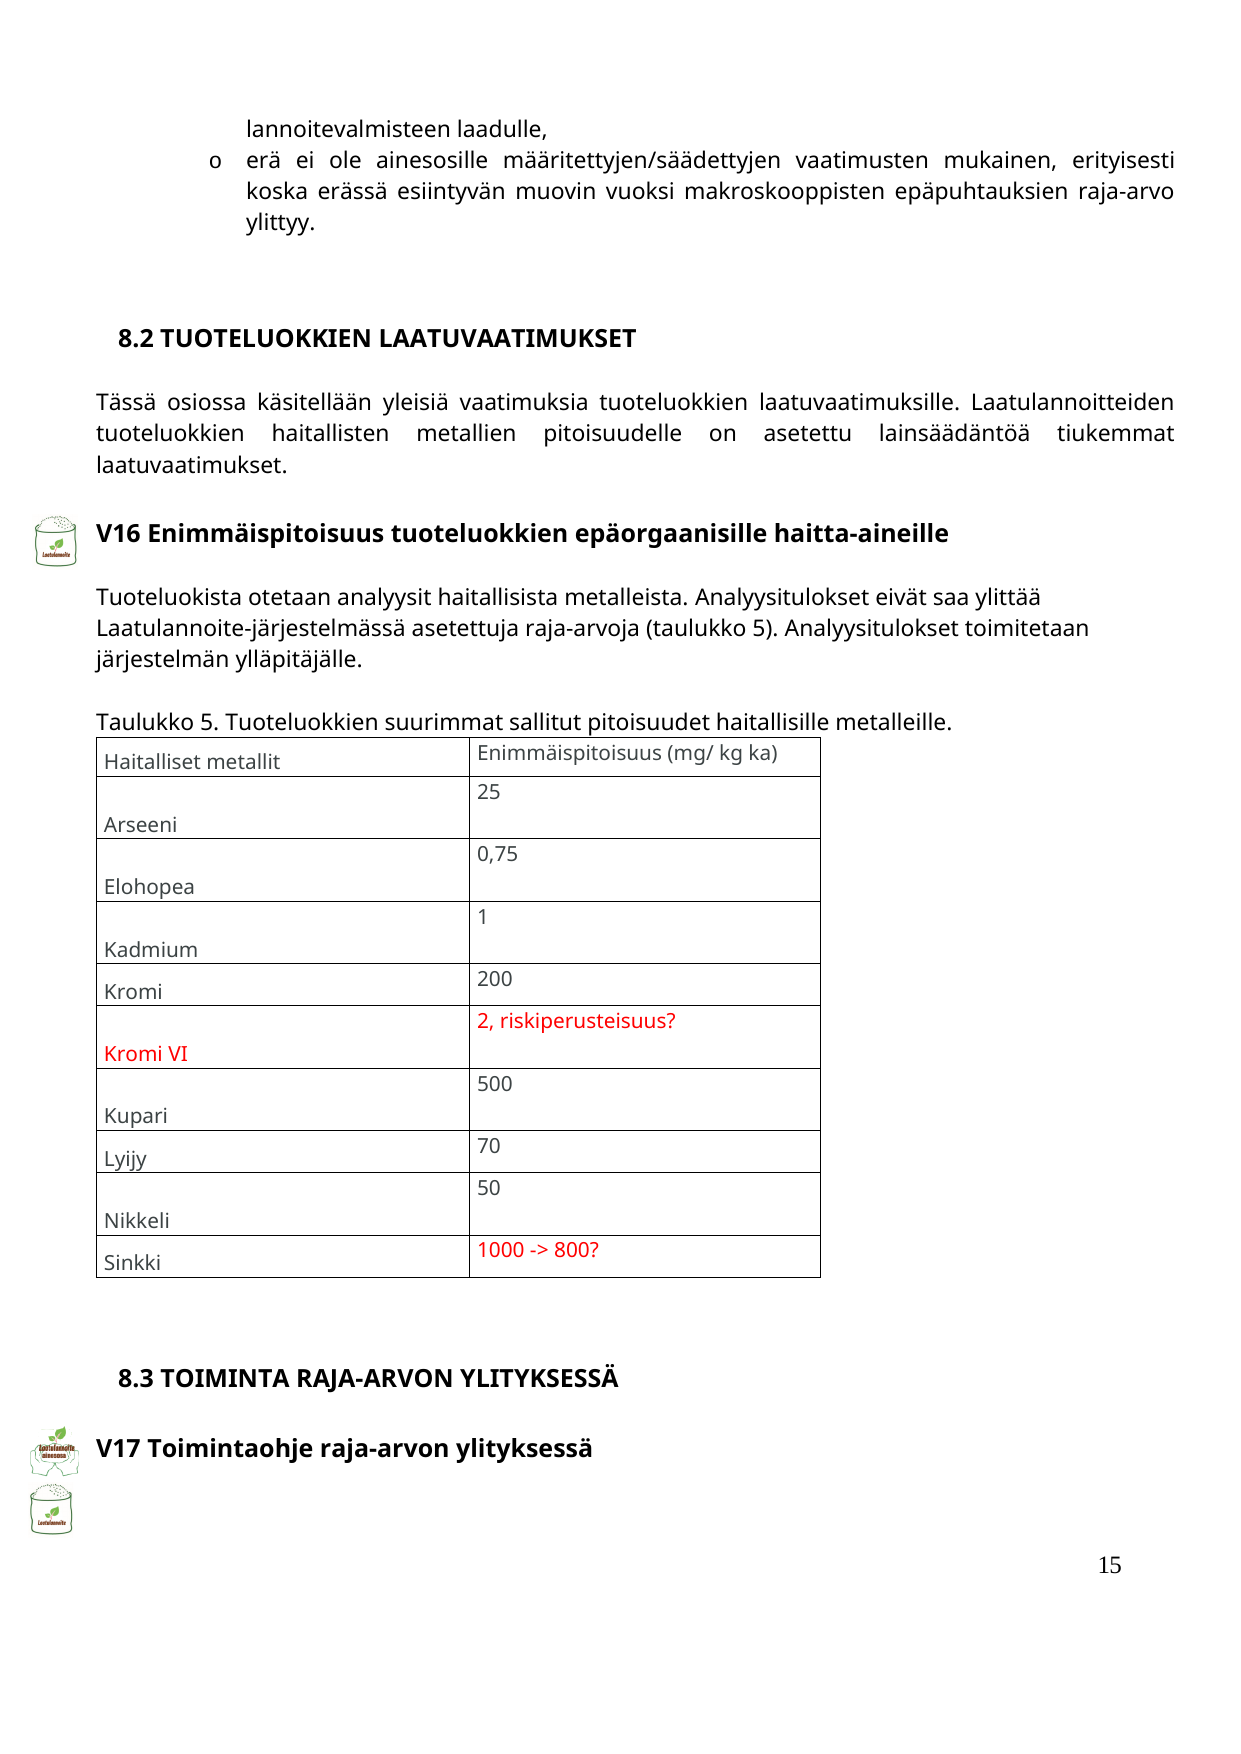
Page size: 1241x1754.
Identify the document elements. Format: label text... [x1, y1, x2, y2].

table_cell 200 [470, 964, 820, 1005]
table_cell 50 [470, 1173, 820, 1234]
table_cell Kromi VI [97, 1006, 469, 1068]
table_cell 2, riskiperusteisuus? [470, 1006, 820, 1068]
subtitle V17 Toimintaohje raja-arvon ylityksessä [96, 1430, 1176, 1464]
text Taulukko 5. Tuoteluokkien suurimmat sallitut pitoisuudet haitallisille metalleille. [96, 706, 1176, 737]
table_header Haitalliset metallit [97, 738, 469, 776]
table_cell Kadmium [97, 902, 469, 963]
table_cell 25 [470, 777, 820, 838]
table_cell Kupari [97, 1069, 469, 1130]
table_cell Elohopea [97, 839, 469, 901]
list erä ei ole ainesosille määritettyjen/säädettyjen vaatimusten mukainen, erityisesti koska erässä esiintyvän muovin vuoksi makroskooppisten epäpuhtauksien raja-arvo ylittyy. [208, 144, 1176, 238]
table_cell 70 [470, 1131, 820, 1172]
subtitle V16 Enimmäispitoisuus tuoteluokkien epäorgaanisille haitta-aineille [96, 515, 1176, 549]
subtitle 8.3 TOIMINTA RAJA-ARVON YLITYKSESSÄ [118, 1361, 1176, 1395]
table_cell Lyijy [97, 1131, 469, 1172]
table_cell 1 [470, 902, 820, 963]
subtitle 8.2 TUOTELUOKKIEN LAATUVAATIMUKSET [118, 321, 1176, 355]
table_cell Nikkeli [97, 1173, 469, 1234]
text Tuoteluokista otetaan analyysit haitallisista metalleista. Analyysitulokset eivät saa ylittää Laatulannoite-järjestelmässä asetettuja raja-arvoja (taulukko 5). Analyysitulokset toimitetaan järjestelmän ylläpitäjälle. [96, 581, 1176, 674]
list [208, 112, 1176, 144]
table_cell Arseeni [97, 777, 469, 838]
picture [32, 514, 78, 570]
table_cell 500 [470, 1069, 820, 1130]
text Tässä osiossa käsitellään yleisiä vaatimuksia tuoteluokkien laatuvaatimuksille. Laatulannoitteiden tuoteluokkien haitallisten metallien pitoisuudelle on asetettu lainsäädäntöä tiukemmat laatuvaatimukset. [96, 386, 1176, 480]
table_cell Kromi [97, 964, 469, 1005]
picture [28, 1482, 74, 1538]
table_header Enimmäispitoisuus (mg/ kg ka) [470, 738, 820, 776]
table_cell Sinkki [97, 1236, 469, 1277]
table_cell 0,75 [470, 839, 820, 901]
table_cell 1000 -> 800? [470, 1236, 820, 1277]
